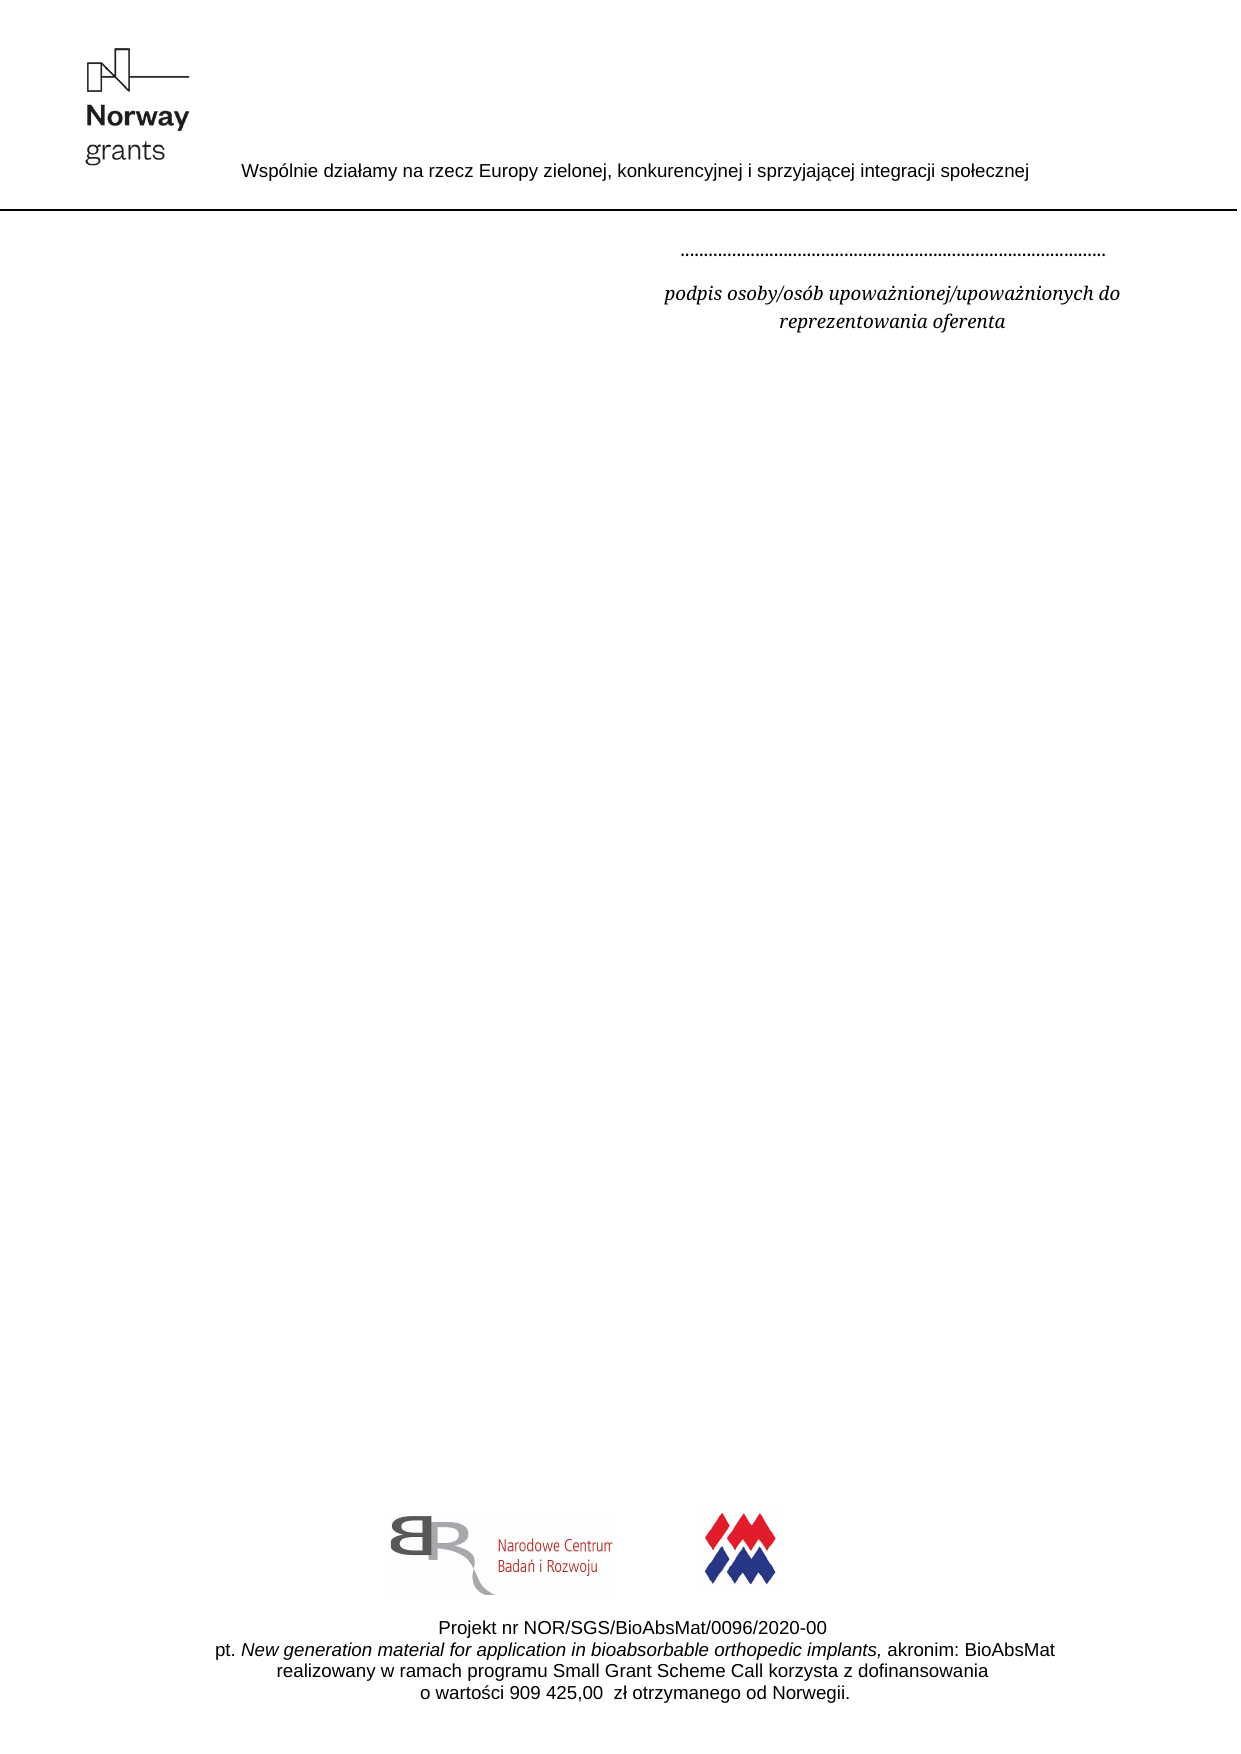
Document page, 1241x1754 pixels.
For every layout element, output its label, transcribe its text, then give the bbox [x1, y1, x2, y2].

picture [390, 1516, 613, 1595]
picture [700, 1508, 779, 1587]
picture [85, 48, 190, 166]
text ........................................................................................... [606, 236, 1181, 262]
text podpis osoby/osób upoważnionej/upoważnionych do reprezentowania oferenta [606, 281, 1181, 333]
